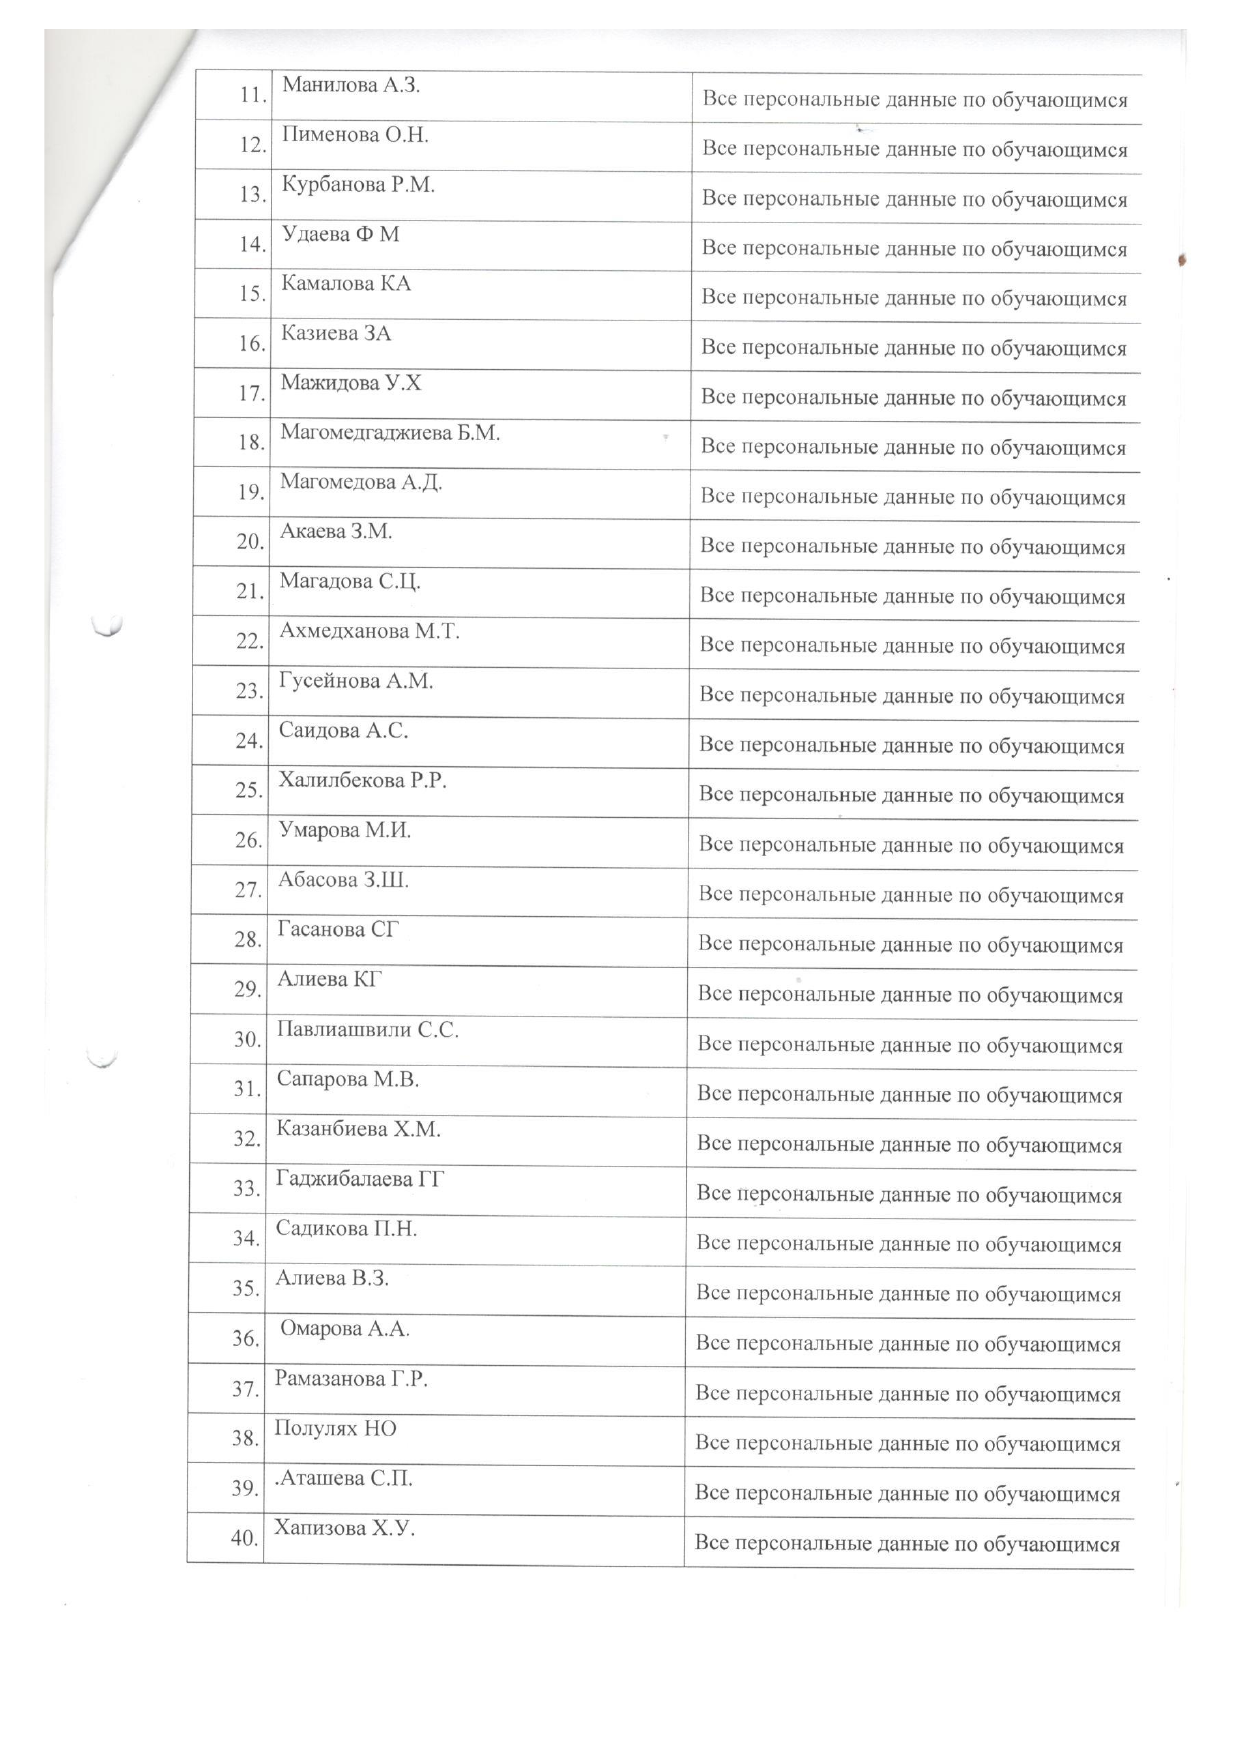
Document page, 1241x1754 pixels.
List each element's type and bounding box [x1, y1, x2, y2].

picture [44, 29, 1204, 1624]
